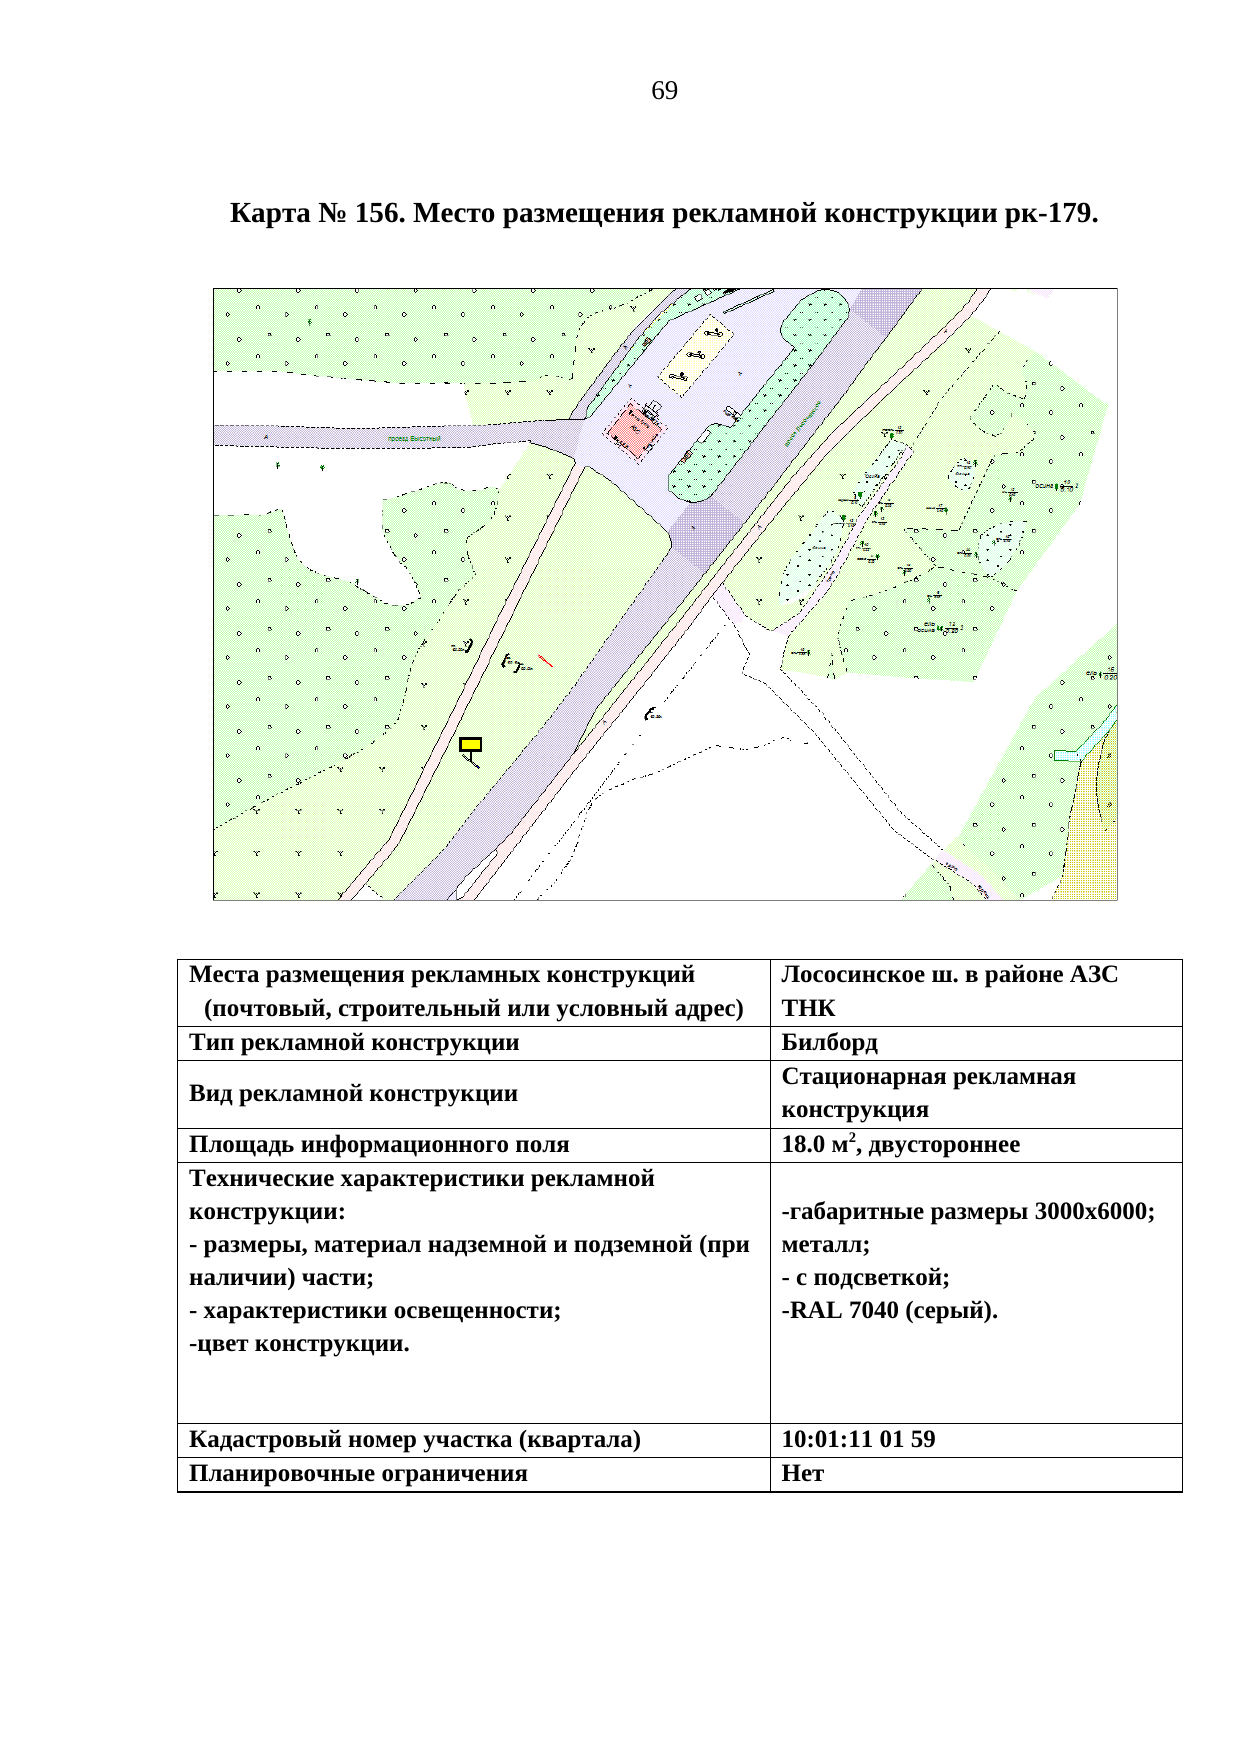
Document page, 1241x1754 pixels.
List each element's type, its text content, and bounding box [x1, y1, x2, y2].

table_cell Вид рекламной конструкции [178, 1061, 770, 1128]
table_cell Площадь информационного поля [178, 1129, 770, 1162]
table_cell Нет [771, 1458, 1182, 1491]
table_cell Планировочные ограничения [178, 1458, 770, 1491]
table_cell Кадастровый номер участка (квартала) [178, 1424, 770, 1457]
table_cell , двустороннее [771, 1129, 1182, 1162]
picture [179, 255, 1150, 933]
table_header Места размещения рекламных конструкций (почтовый, строительный или условный адрес) [178, 960, 770, 1026]
table_header Лососинское ш. в районе АЗС ТНК [771, 960, 1182, 1026]
text Карта № 156. Место размещения рекламной конструкции рк-179. [177, 196, 1152, 229]
table_cell 10:01:11 01 59 [771, 1424, 1182, 1457]
table_cell Билборд [771, 1027, 1182, 1060]
table_cell Стационарная рекламная конструкция [771, 1061, 1182, 1128]
table_cell Технические характеристики рекламной конструкции: - размеры, материал надземной и подземной (при наличии) части; - характеристики освещенности; -цвет конструкции. [178, 1163, 770, 1423]
table_cell Тип рекламной конструкции [178, 1027, 770, 1060]
table_cell -габаритные размеры 3000х6000; металл; - с подсветкой; -RAL 7040 (серый). [771, 1163, 1182, 1423]
